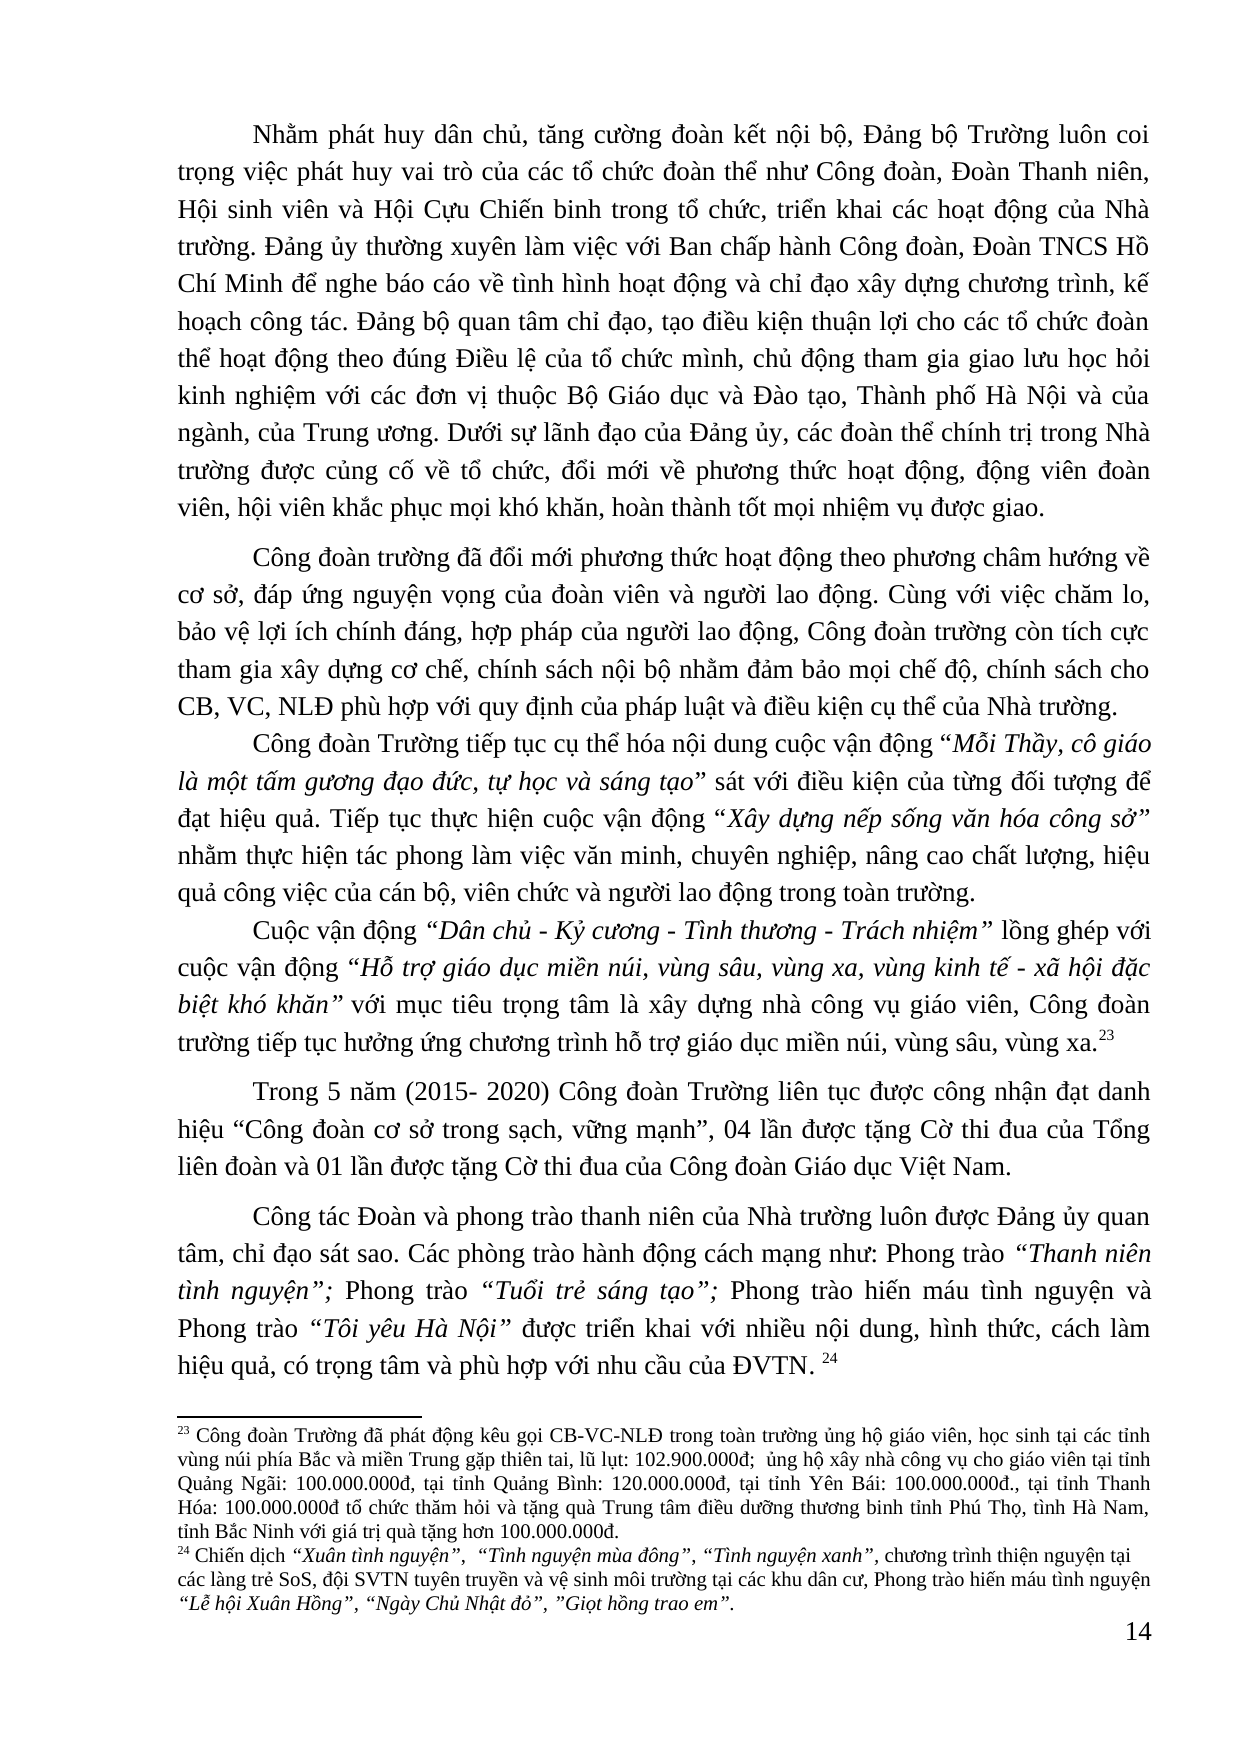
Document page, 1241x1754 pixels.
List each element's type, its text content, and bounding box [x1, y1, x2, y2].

text Trong 5 năm (2015- 2020) Công đoàn Trường liên tục được công nhận đạt danh hiệu “Công đoàn cơ sở trong sạch, vững mạnh”, 04 lần được tặng Cờ thi đua của Tổng liên đoàn và 01 lần được tặng Cờ thi đua của Công đoàn Giáo dục Việt Nam. [177, 1075, 1152, 1181]
text Cuộc vận động “Dân chủ - Kỷ cương - Tình thương - Trách nhiệm” lồng ghép với cuộc vận động “Hỗ trợ giáo dục miền núi, vùng sâu, vùng xa, vùng kinh tế - xã hội đặc biệt khó khăn” với mục tiêu trọng tâm là xây dựng nhà công vụ giáo viên, Công đoàn trường tiếp tục hưởng ứng chương trình hỗ trợ giáo dục miền núi, vùng sâu, vùng xa. [177, 914, 1152, 1057]
text Công đoàn Trường tiếp tục cụ thể hóa nội dung cuộc vận động “Mỗi Thầy, cô giáo là một tấm gương đạo đức, tự học và sáng tạo” sát với điều kiện của từng đối tượng để đạt hiệu quả. Tiếp tục thực hiện cuộc vận động “Xây dựng nếp sống văn hóa công sở” nhằm thực hiện tác phong làm việc văn minh, chuyên nghiệp, nâng cao chất lượng, hiệu quả công việc của cán bộ, viên chức và người lao động trong toàn trường. [177, 727, 1152, 908]
text Công đoàn trường đã đổi mới phương thức hoạt động theo phương châm hướng về cơ sở, đáp ứng nguyện vọng của đoàn viên và người lao động. Cùng với việc chăm lo, bảo vệ lợi ích chính đáng, hợp pháp của người lao động, Công đoàn trường còn tích cực tham gia xây dựng cơ chế, chính sách nội bộ nhằm đảm bảo mọi chế độ, chính sách cho CB, VC, NLĐ phù hợp với quy định của pháp luật và điều kiện cụ thể của Nhà trường. [177, 541, 1152, 721]
text Công tác Đoàn và phong trào thanh niên của Nhà trường luôn được Đảng ủy quan tâm, chỉ đạo sát sao. Các phòng trào hành động cách mạng như: Phong trào “Thanh niên tình nguyện”; Phong trào “Tuổi trẻ sáng tạo”; Phong trào hiến máu tình nguyện và Phong trào “Tôi yêu Hà Nội” được triển khai với nhiều nội dung, hình thức, cách làm hiệu quả, có trọng tâm và phù hợp với nhu cầu của ĐVTN. [177, 1200, 1152, 1380]
text Nhằm phát huy dân chủ, tăng cường đoàn kết nội bộ, Đảng bộ Trường luôn coi trọng việc phát huy vai trò của các tổ chức đoàn thể như Công đoàn, Đoàn Thanh niên, Hội sinh viên và Hội Cựu Chiến binh trong tổ chức, triển khai các hoạt động của Nhà trường. Đảng ủy thường xuyên làm việc với Ban chấp hành Công đoàn, Đoàn TNCS Hồ Chí Minh để nghe báo cáo về tình hình hoạt động và chỉ đạo xây dựng chương trình, kế hoạch công tác. Đảng bộ quan tâm chỉ đạo, tạo điều kiện thuận lợi cho các tổ chức đoàn thể hoạt động theo đúng Điều lệ của tổ chức mình, chủ động tham gia giao lưu học hỏi kinh nghiệm với các đơn vị thuộc Bộ Giáo dục và Đào tạo, Thành phố Hà Nội và của ngành, của Trung ương. Dưới sự lãnh đạo của Đảng ủy, các đoàn thể chính trị trong Nhà trường được củng cố về tổ chức, đổi mới về phương thức hoạt động, động viên đoàn viên, hội viên khắc phục mọi khó khăn, hoàn thành tốt mọi nhiệm vụ được giao. [177, 118, 1152, 522]
